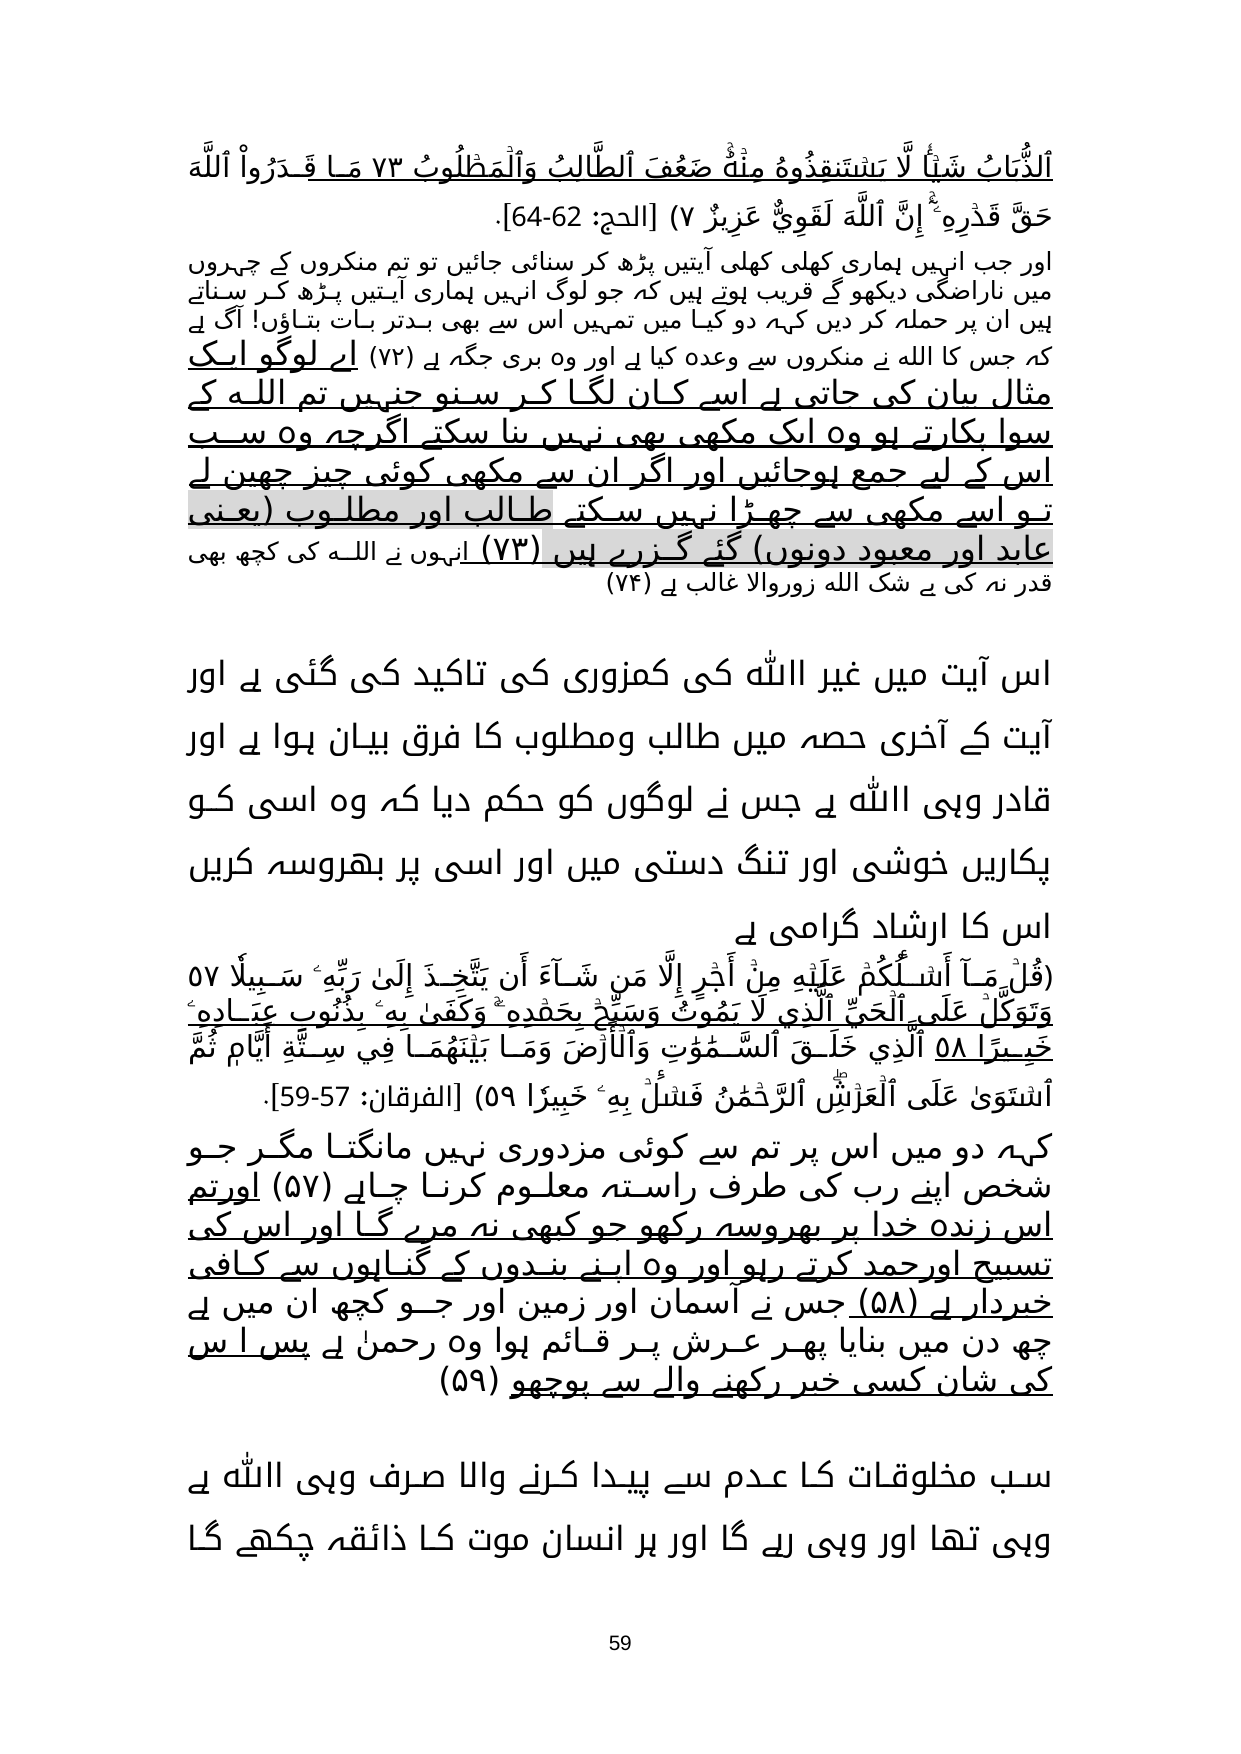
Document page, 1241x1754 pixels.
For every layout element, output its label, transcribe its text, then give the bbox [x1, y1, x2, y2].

text ﴿قُلۡ مَآ أَسۡ‍َٔلُكُمۡ عَلَيۡهِ مِنۡ أَجۡرٍ إِلَّا مَن شَآءَ أَن يَتَّخِذَ إِلَىٰ رَبِّهِۦ سَبِيلٗا ٥٧ وَتَوَكَّلۡ عَلَى ٱلۡحَيِّ ٱلَّذِي لَا يَمُوتُ وَسَبِّحۡ بِحَمۡدِهِۦۚ وَكَفَىٰ بِهِۦ بِذُنُوبِ عِبَادِهِۦ خَبِيرًا ٥٨ ٱلَّذِي خَلَقَ ٱلسَّمَٰوَٰتِ وَٱلۡأَرۡضَ وَمَا بَيۡنَهُمَا فِي سِتَّةِ أَيَّامٖ ثُمَّ ٱسۡتَوَىٰ عَلَى ٱلۡعَرۡشِۖ ٱلرَّحۡمَٰنُ فَسۡ‍َٔلۡ بِهِۦ خَبِيرٗا ٥٩﴾ [الفرقان: 57-59]. [187, 1025, 1053, 1127]
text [187, 1445, 1053, 1571]
text اور جب انہیں ہماری کھلی کھلی آیتیں پڑھ کر سنائی جائیں تو تم منکروں کے چہروں میں ناراضگی دیکھو گے قریب ہوتے ہیں کہ جو لوگ انہیں ہماری آیتیں پڑھ کر سناتے ہیں ان پر حملہ کر دیں کہہ دو کیا میں تمہیں اس سے بھی بدتر بات بتاؤں! آگ ہے کہ جس کا الله نے منکروں سے وعدہ کیا ہے اور وہ بری جگہ ہے (﻿۷۲﻿) اے لوگو ایک مثال بیان کی جاتی ہے اسے کان لگا کر سنو جنہیں تم الله کے سوا پکارتے ہو وہ ایک مکھی بھی نہیں بنا سکتے اگرچہ وہ سب اس کے لیے جمع ہوجائیں اور اگر ان سے مکھی کوئی چیز چھین لے تو اسے مکھی سے چھڑا نہیں سکتے طالب اور مطلوب (یعنی عابد اور معبود دونوں) گئے گزرے ہیں (﻿۷۳﻿) انہوں نے الله کی کچھ بھی قدر نہ کی بے شک الله زوروالا غالب ہے (﻿۷۴﻿) [187, 446, 1053, 523]
text اس آیت میں غیر اﷲ کی کمزوری کی تاکید کی گئی ہے اور آیت کے آخری حصہ میں طالب ومطلوب کا فرق بیان ہوا ہے اور قادر وہی اﷲ ہے جس نے لوگوں کو حکم دیا کہ وہ اسی کو پکاریں خوشی اور تنگ دستی میں اور اسی پر بھروسہ کریں اس کا ارشاد گرامی ہے [187, 642, 1053, 958]
text کہہ دو میں اس پر تم سے کوئی مزدوری نہیں مانگتا مگر جو شخص اپنے رب کی طرف راستہ معلوم کرنا چاہے (﻿۵۷﻿) اورتم اس زندہ خدا پر بھروسہ رکھو جو کبھی نہ مرے گا اور اس کی تسبیح اورحمد کرتے رہو اور وہ اپنے بندوں کے گناہوں سے کافی خبردار ہے (﻿۵۸﻿) جس نے آسمان اور زمین اور جو کچھ ان میں ہے چھ دن میں بنایا پھر عرش پر قائم ہوا وہ رحمنٰ ہے پس ا س کی شان کسی خبر ركھنے والے سے پوچھو (﻿۵۹﻿) [187, 1278, 1053, 1399]
text ﴿قُلۡ مَآ أَسۡ‍َٔلُكُمۡ عَلَيۡهِ مِنۡ أَجۡرٍ إِلَّا مَن شَآءَ أَن يَتَّخِذَ إِلَىٰ رَبِّهِۦ سَبِيلٗا ٥٧ وَتَوَكَّلۡ عَلَى ٱلۡحَيِّ ٱلَّذِي لَا يَمُوتُ وَسَبِّحۡ بِحَمۡدِهِۦۚ وَكَفَىٰ بِهِۦ بِذُنُوبِ عِبَادِهِۦ خَبِيرًا ٥٨ ٱلَّذِي خَلَقَ ٱلسَّمَٰوَٰتِ وَٱلۡأَرۡضَ وَمَا بَيۡنَهُمَا فِي سِتَّةِ أَيَّامٖ ثُمَّ ٱسۡتَوَىٰ عَلَى ٱلۡعَرۡشِۖ ٱلرَّحۡمَٰنُ فَسۡ‍َٔلۡ بِهِۦ خَبِيرٗا ٥٩﴾ [الفرقان: 57-59]. [187, 958, 1053, 1024]
text اور جب انہیں ہماری کھلی کھلی آیتیں پڑھ کر سنائی جائیں تو تم منکروں کے چہروں میں ناراضگی دیکھو گے قریب ہوتے ہیں کہ جو لوگ انہیں ہماری آیتیں پڑھ کر سناتے ہیں ان پر حملہ کر دیں کہہ دو کیا میں تمہیں اس سے بھی بدتر بات بتاؤں! آگ ہے کہ جس کا الله نے منکروں سے وعدہ کیا ہے اور وہ بری جگہ ہے (﻿۷۲﻿) اے لوگو ایک مثال بیان کی جاتی ہے اسے کان لگا کر سنو جنہیں تم الله کے سوا پکارتے ہو وہ ایک مکھی بھی نہیں بنا سکتے اگرچہ وہ سب اس کے لیے جمع ہوجائیں اور اگر ان سے مکھی کوئی چیز چھین لے تو اسے مکھی سے چھڑا نہیں سکتے طالب اور مطلوب (یعنی عابد اور معبود دونوں) گئے گزرے ہیں (﻿۷۳﻿) انہوں نے الله کی کچھ بھی قدر نہ کی بے شک الله زوروالا غالب ہے (﻿۷۴﻿) [187, 524, 1053, 597]
text اور جب انہیں ہماری کھلی کھلی آیتیں پڑھ کر سنائی جائیں تو تم منکروں کے چہروں میں ناراضگی دیکھو گے قریب ہوتے ہیں کہ جو لوگ انہیں ہماری آیتیں پڑھ کر سناتے ہیں ان پر حملہ کر دیں کہہ دو کیا میں تمہیں اس سے بھی بدتر بات بتاؤں! آگ ہے کہ جس کا الله نے منکروں سے وعدہ کیا ہے اور وہ بری جگہ ہے (﻿۷۲﻿) اے لوگو ایک مثال بیان کی جاتی ہے اسے کان لگا کر سنو جنہیں تم الله کے سوا پکارتے ہو وہ ایک مکھی بھی نہیں بنا سکتے اگرچہ وہ سب اس کے لیے جمع ہوجائیں اور اگر ان سے مکھی کوئی چیز چھین لے تو اسے مکھی سے چھڑا نہیں سکتے طالب اور مطلوب (یعنی عابد اور معبود دونوں) گئے گزرے ہیں (﻿۷۳﻿) انہوں نے الله کی کچھ بھی قدر نہ کی بے شک الله زوروالا غالب ہے (﻿۷۴﻿) [187, 247, 1053, 407]
text کہہ دو میں اس پر تم سے کوئی مزدوری نہیں مانگتا مگر جو شخص اپنے رب کی طرف راستہ معلوم کرنا چاہے (﻿۵۷﻿) اورتم اس زندہ خدا پر بھروسہ رکھو جو کبھی نہ مرے گا اور اس کی تسبیح اورحمد کرتے رہو اور وہ اپنے بندوں کے گناہوں سے کافی خبردار ہے (﻿۵۸﻿) جس نے آسمان اور زمین اور جو کچھ ان میں ہے چھ دن میں بنایا پھر عرش پر قائم ہوا وہ رحمنٰ ہے پس ا س کی شان کسی خبر ركھنے والے سے پوچھو (﻿۵۹﻿) [187, 1127, 1053, 1238]
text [187, 150, 1053, 247]
text کہہ دو میں اس پر تم سے کوئی مزدوری نہیں مانگتا مگر جو شخص اپنے رب کی طرف راستہ معلوم کرنا چاہے (﻿۵۷﻿) اورتم اس زندہ خدا پر بھروسہ رکھو جو کبھی نہ مرے گا اور اس کی تسبیح اورحمد کرتے رہو اور وہ اپنے بندوں کے گناہوں سے کافی خبردار ہے (﻿۵۸﻿) جس نے آسمان اور زمین اور جو کچھ ان میں ہے چھ دن میں بنایا پھر عرش پر قائم ہوا وہ رحمنٰ ہے پس ا س کی شان کسی خبر ركھنے والے سے پوچھو (﻿۵۹﻿) [187, 1239, 1053, 1277]
